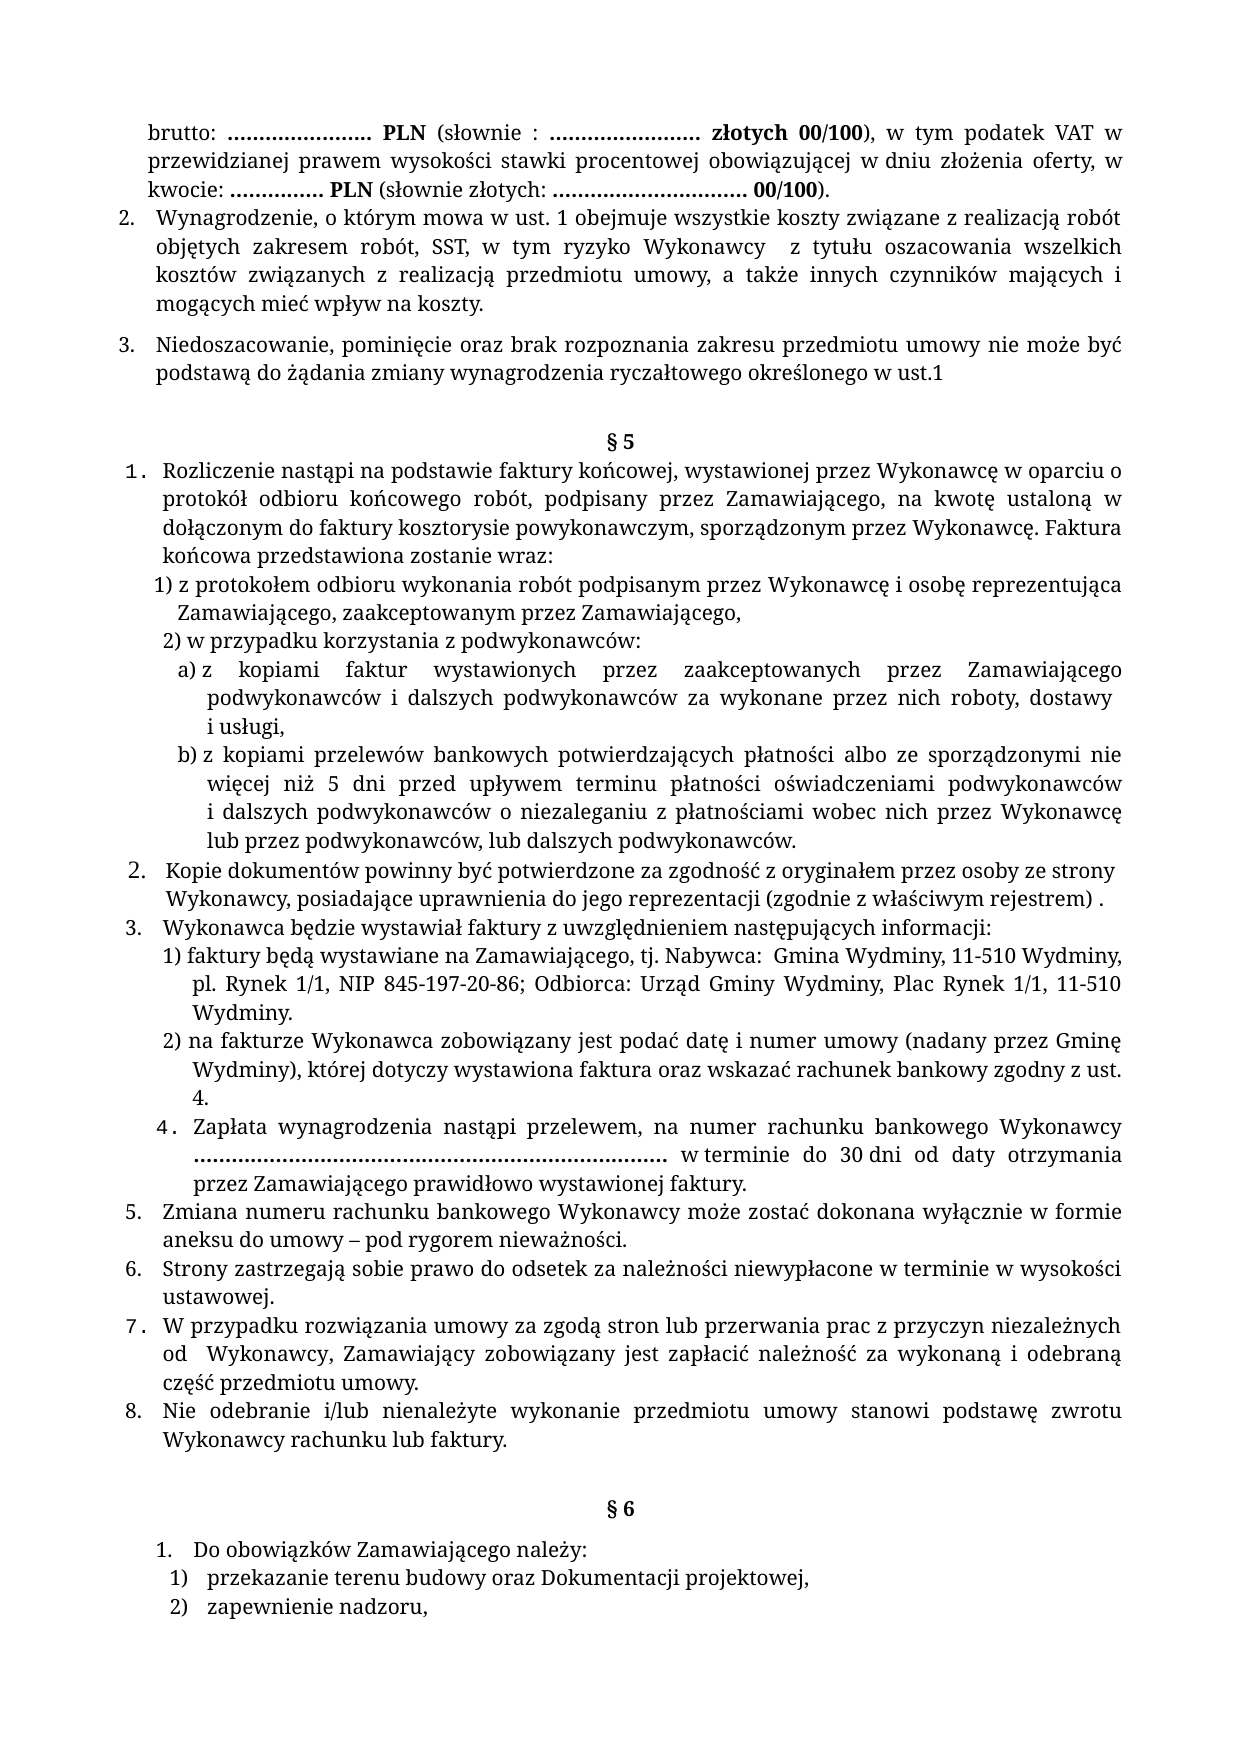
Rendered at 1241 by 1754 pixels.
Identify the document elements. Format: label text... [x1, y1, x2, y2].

text a) z kopiami faktur wystawionych przez zaakceptowanych przez Zamawiającego podwykonawców i dalszych podwykonawców za wykonane przez nich roboty, dostawy i usługi, [177, 655, 1123, 740]
text 2) na fakturze Wykonawca zobowiązany jest podać datę i numer umowy (nadany przez Gminę Wydminy), której dotyczy wystawiona faktura oraz wskazać rachunek bankowy zgodny z ust. 4. [162, 1026, 1123, 1112]
list przekazanie terenu budowy oraz Dokumentacji projektowej, [169, 1563, 1123, 1592]
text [148, 118, 1123, 203]
list Zmiana numeru rachunku bankowego Wykonawcy może zostać dokonana wyłącznie w formie aneksu do umowy – pod rygorem nieważności. [125, 1197, 1123, 1254]
text § 6 [118, 1494, 1123, 1523]
list Wykonawca będzie wystawiał faktury z uwzględnieniem następujących informacji: [125, 913, 1123, 941]
text b) z kopiami przelewów bankowych potwierdzających płatności albo ze sporządzonymi nie więcej niż 5 dni przed upływem terminu płatności oświadczeniami podwykonawców i dalszych podwykonawców o niezaleganiu z płatnościami wobec nich przez Wykonawcę lub przez podwykonawców, lub dalszych podwykonawców. [177, 740, 1123, 854]
list Rozliczenie nastąpi na podstawie faktury końcowej, wystawionej przez Wykonawcę w oparciu o protokół odbioru końcowego robót, podpisany przez Zamawiającego, na kwotę ustaloną w dołączonym do faktury kosztorysie powykonawczym, sporządzonym przez Wykonawcę. Faktura końcowa przedstawiona zostanie wraz: [125, 456, 1123, 570]
list Strony zastrzegają sobie prawo do odsetek za należności niewypłacone w terminie w wysokości ustawowej. [125, 1254, 1123, 1311]
text 2) w przypadku korzystania z podwykonawców: [162, 627, 1123, 655]
text 1) z protokołem odbioru wykonania robót podpisanym przez Wykonawcę i osobę reprezentująca Zamawiającego, zaakceptowanym przez Zamawiającego, [148, 570, 1123, 627]
list Niedoszacowanie, pominięcie oraz brak rozpoznania zakresu przedmiotu umowy nie może być podstawą do żądania zmiany wynagrodzenia ryczałtowego określonego w ust.1 [118, 330, 1123, 387]
subtitle Do obowiązków Zamawiającego należy: [156, 1535, 1123, 1563]
list Wynagrodzenie, o którym mowa w ust. 1 obejmuje wszystkie koszty związane z realizacją robót objętych zakresem robót, SST, w tym ryzyko Wykonawcy z tytułu oszacowania wszelkich kosztów związanych z realizacją przedmiotu umowy, a także innych czynników mających i mogących mieć wpływ na koszty. [118, 203, 1123, 317]
list Kopie dokumentów powinny być potwierdzone za zgodność z oryginałem przez osoby ze strony Wykonawcy, posiadające uprawnienia do jego reprezentacji (zgodnie z właściwym rejestrem) . [128, 855, 1123, 913]
list W przypadku rozwiązania umowy za zgodą stron lub przerwania prac z przyczyn niezależnych od Wykonawcy, Zamawiający zobowiązany jest zapłacić należność za wykonaną i odebraną część przedmiotu umowy. [125, 1311, 1123, 1396]
list Zapłata wynagrodzenia nastąpi przelewem, na numer rachunku bankowego Wykonawcy ………………………………………………………………… w terminie do 30 dni od daty otrzymania przez Zamawiającego prawidłowo wystawionej faktury. [156, 1112, 1123, 1197]
text § 5 [118, 427, 1123, 456]
text 1) faktury będą wystawiane na Zamawiającego, tj. Nabywca: Gmina Wydminy, 11-510 Wydminy, pl. Rynek 1/1, NIP 845-197-20-86; Odbiorca: Urząd Gminy Wydminy, Plac Rynek 1/1, 11-510 Wydminy. [162, 941, 1123, 1026]
list zapewnienie nadzoru, [169, 1592, 1123, 1620]
list Nie odebranie i/lub nienależyte wykonanie przedmiotu umowy stanowi podstawę zwrotu Wykonawcy rachunku lub faktury. [125, 1396, 1123, 1453]
